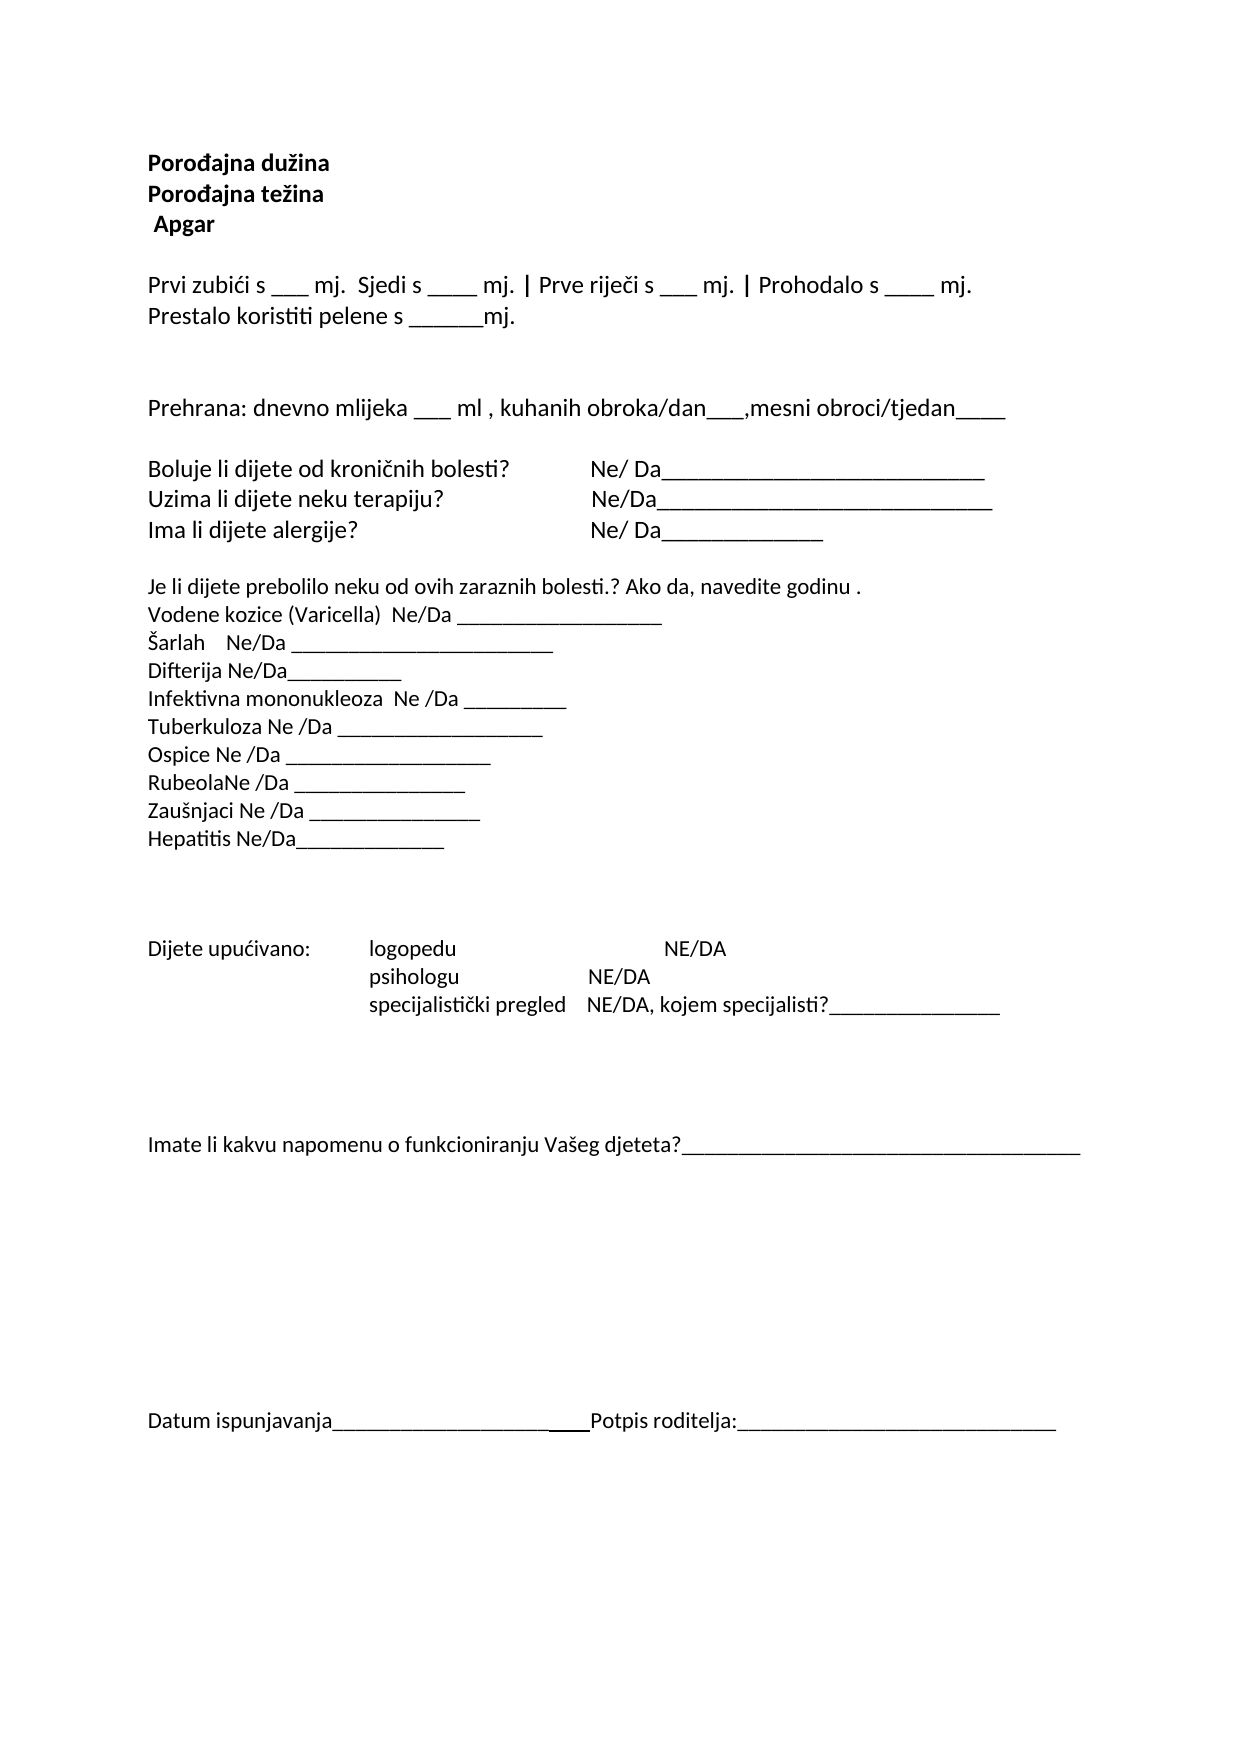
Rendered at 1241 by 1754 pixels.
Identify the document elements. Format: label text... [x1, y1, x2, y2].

text Difterija Ne/Da__________ [148, 656, 1093, 684]
text Porođajna dužina [148, 148, 1093, 178]
text Šarlah Ne/Da _______________________ [148, 628, 1093, 656]
text Tuberkuloza Ne /Da __________________ [148, 712, 1093, 741]
text Ospice Ne /Da __________________ [148, 741, 1093, 768]
text Apgar [148, 209, 1093, 239]
text Prvi zubići s ___ mj. Sjedi s ____ mj. | Prve riječi s ___ mj. | Prohodalo s ____ mj. [148, 270, 1093, 300]
text Hepatitis Ne/Da_____________ [148, 824, 1093, 853]
text Vodene kozice (Varicella) Ne/Da __________________ [148, 600, 1093, 628]
text Zaušnjaci Ne /Da _______________ [148, 797, 1093, 824]
text psihologu NE/DA [295, 962, 1093, 990]
text Boluje li dijete od kroničnih bolesti? Ne/ Da__________________________ [148, 453, 1093, 483]
text Je li dijete prebolilo neku od ovih zaraznih bolesti.? Ako da, navedite godinu . [148, 572, 1093, 600]
text specijalistički pregled NE/DA, kojem specijalisti?_______________ [295, 990, 1093, 1018]
text Porođajna težina [148, 178, 1093, 209]
text Datum ispunjavanja___________________ Potpis roditelja:____________________________ [148, 1406, 1093, 1434]
text Ima li dijete alergije? Ne/ Da_____________ [148, 514, 1093, 544]
text Dijete upućivano: logopedu NE/DA [148, 934, 1093, 962]
text Prestalo koristiti pelene s ______mj. [148, 300, 1093, 331]
text Prehrana: dnevno mlijeka ___ ml , kuhanih obroka/dan___,mesni obroci/tjedan____ [148, 392, 1093, 422]
text RubeolaNe /Da _______________ [148, 768, 1093, 797]
text Uzima li dijete neku terapiju? Ne/Da___________________________ [148, 483, 1093, 514]
text Infektivna mononukleoza Ne /Da _________ [148, 684, 1093, 712]
text Imate li kakvu napomenu o funkcioniranju Vašeg djeteta?___________________________________ [148, 1130, 1093, 1158]
